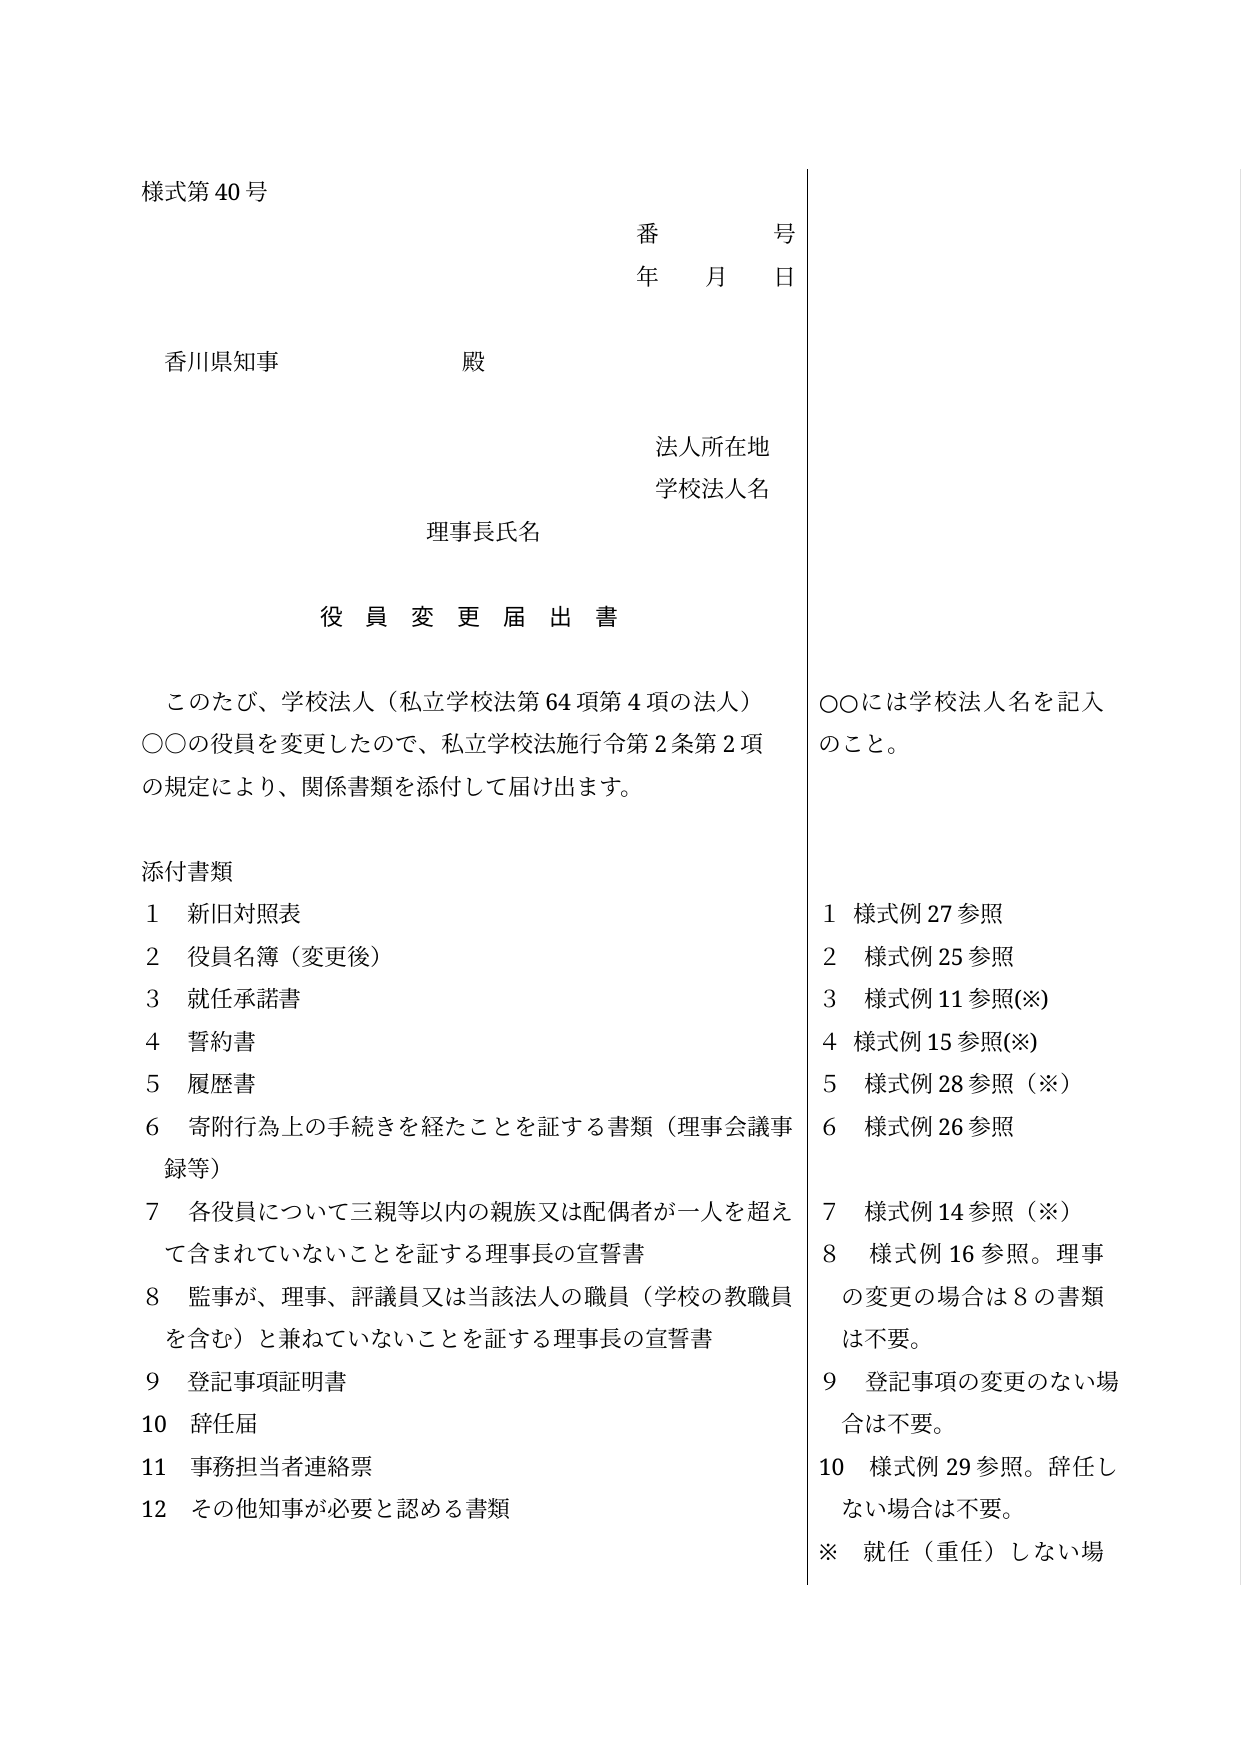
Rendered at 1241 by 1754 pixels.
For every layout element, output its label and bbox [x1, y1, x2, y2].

table_header [130, 169, 807, 1585]
table_header [808, 169, 1240, 1585]
